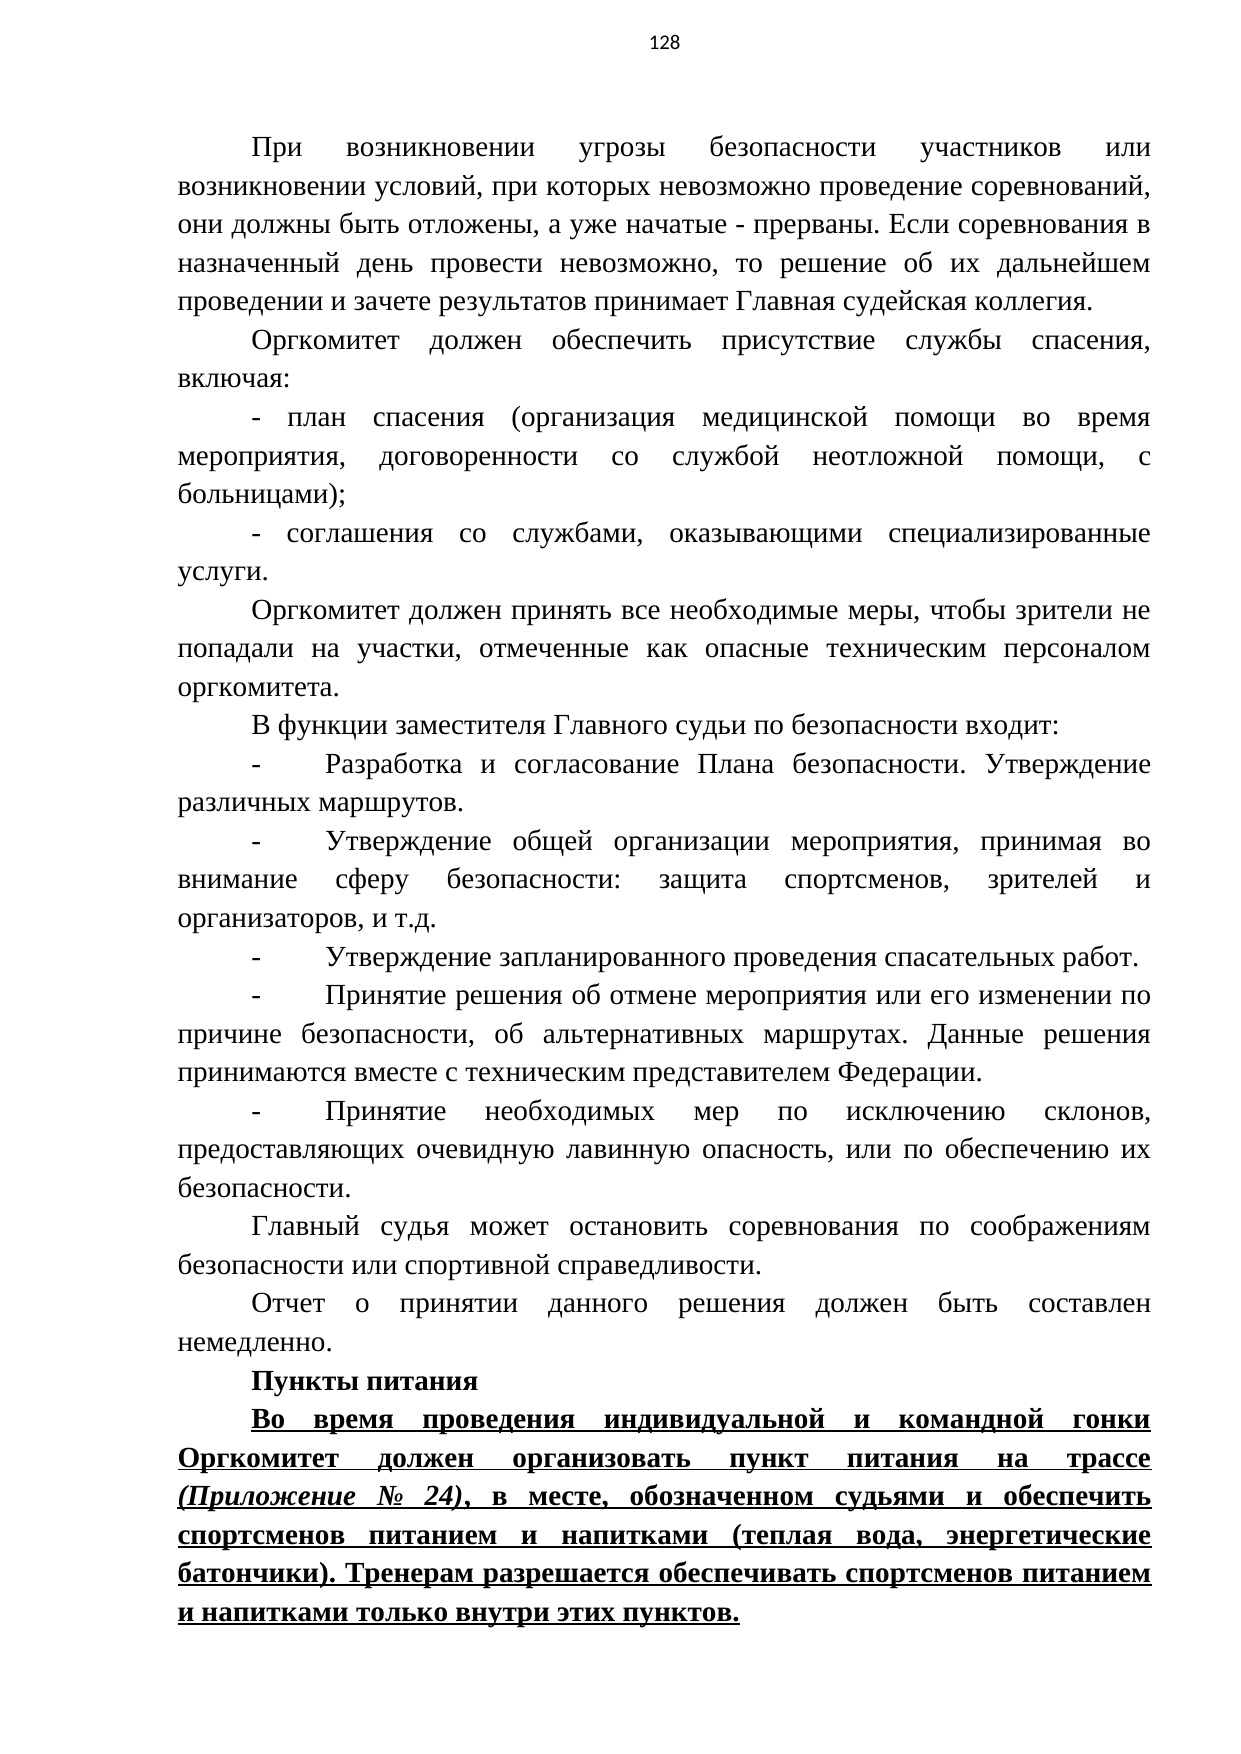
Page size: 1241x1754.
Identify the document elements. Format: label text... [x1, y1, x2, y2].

text При возникновении угрозы безопасности участников или возникновении условий, при которых невозможно проведение соревнований, они должны быть отложены, а уже начатые - прерваны. Если соревнования в назначенный день провести невозможно, то решение об их дальнейшем проведении и зачете результатов принимает Главная судейская коллегия. [177, 129, 1152, 317]
text - Разработка и согласование Плана безопасности. Утверждение различных маршрутов. [177, 746, 1152, 818]
text Отчет о принятии данного решения должен быть составлен немедленно. [177, 1286, 1152, 1358]
text - Утверждение запланированного проведения спасательных работ. [177, 939, 1152, 972]
text - Утверждение общей организации мероприятия, принимая во внимание сферу безопасности: защита спортсменов, зрителей и организаторов, и т.д. [177, 823, 1152, 934]
text Во время проведения индивидуальной и командной гонки Оргкомитет должен организовать пункт питания на трассе (Приложение № 24), в месте, обозначенном судьями и обеспечить спортсменов питанием и напитками (теплая вода, энергетические батончики). Тренерам разрешается обеспечивать спортсменов питанием и напитками только внутри этих пунктов. [177, 1470, 1152, 1507]
text Оргкомитет должен принять все необходимые меры, чтобы зрители не попадали на участки, отмеченные как опасные техническим персоналом оргкомитета. [177, 592, 1152, 702]
text В функции заместителя Главного судьи по безопасности входит: [177, 707, 1152, 741]
text - Принятие решения об отмене мероприятия или его изменении по причине безопасности, об альтернативных маршрутах. Данные решения принимаются вместе с техническим представителем Федерации. [177, 977, 1152, 1088]
text Оргкомитет должен обеспечить присутствие службы спасения, включая: [177, 322, 1152, 394]
text Главный судья может остановить соревнования по соображениям безопасности или спортивной справедливости. [177, 1208, 1152, 1281]
text Во время проведения индивидуальной и командной гонки Оргкомитет должен организовать пункт питания на трассе (Приложение № 24), в месте, обозначенном судьями и обеспечить спортсменов питанием и напитками (теплая вода, энергетические батончики). Тренерам разрешается обеспечивать спортсменов питанием и напитками только внутри этих пунктов. [177, 1509, 1152, 1546]
text Во время проведения индивидуальной и командной гонки Оргкомитет должен организовать пункт питания на трассе (Приложение № 24), в месте, обозначенном судьями и обеспечить спортсменов питанием и напитками (теплая вода, энергетические батончики). Тренерам разрешается обеспечивать спортсменов питанием и напитками только внутри этих пунктов. [177, 1547, 1152, 1584]
text Во время проведения индивидуальной и командной гонки Оргкомитет должен организовать пункт питания на трассе (Приложение № 24), в месте, обозначенном судьями и обеспечить спортсменов питанием и напитками (теплая вода, энергетические батончики). Тренерам разрешается обеспечивать спортсменов питанием и напитками только внутри этих пунктов. [177, 1401, 1152, 1469]
text - план спасения (организация медицинской помощи во время мероприятия, договоренности со службой неотложной помощи, с больницами); [177, 399, 1152, 510]
text Пункты питания [177, 1363, 1152, 1396]
text Во время проведения индивидуальной и командной гонки Оргкомитет должен организовать пункт питания на трассе (Приложение № 24), в месте, обозначенном судьями и обеспечить спортсменов питанием и напитками (теплая вода, энергетические батончики). Тренерам разрешается обеспечивать спортсменов питанием и напитками только внутри этих пунктов. [177, 1585, 1152, 1627]
text - Принятие необходимых мер по исключению склонов, предоставляющих очевидную лавинную опасность, или по обеспечению их безопасности. [177, 1093, 1152, 1203]
text - соглашения со службами, оказывающими специализированные услуги. [177, 515, 1152, 587]
